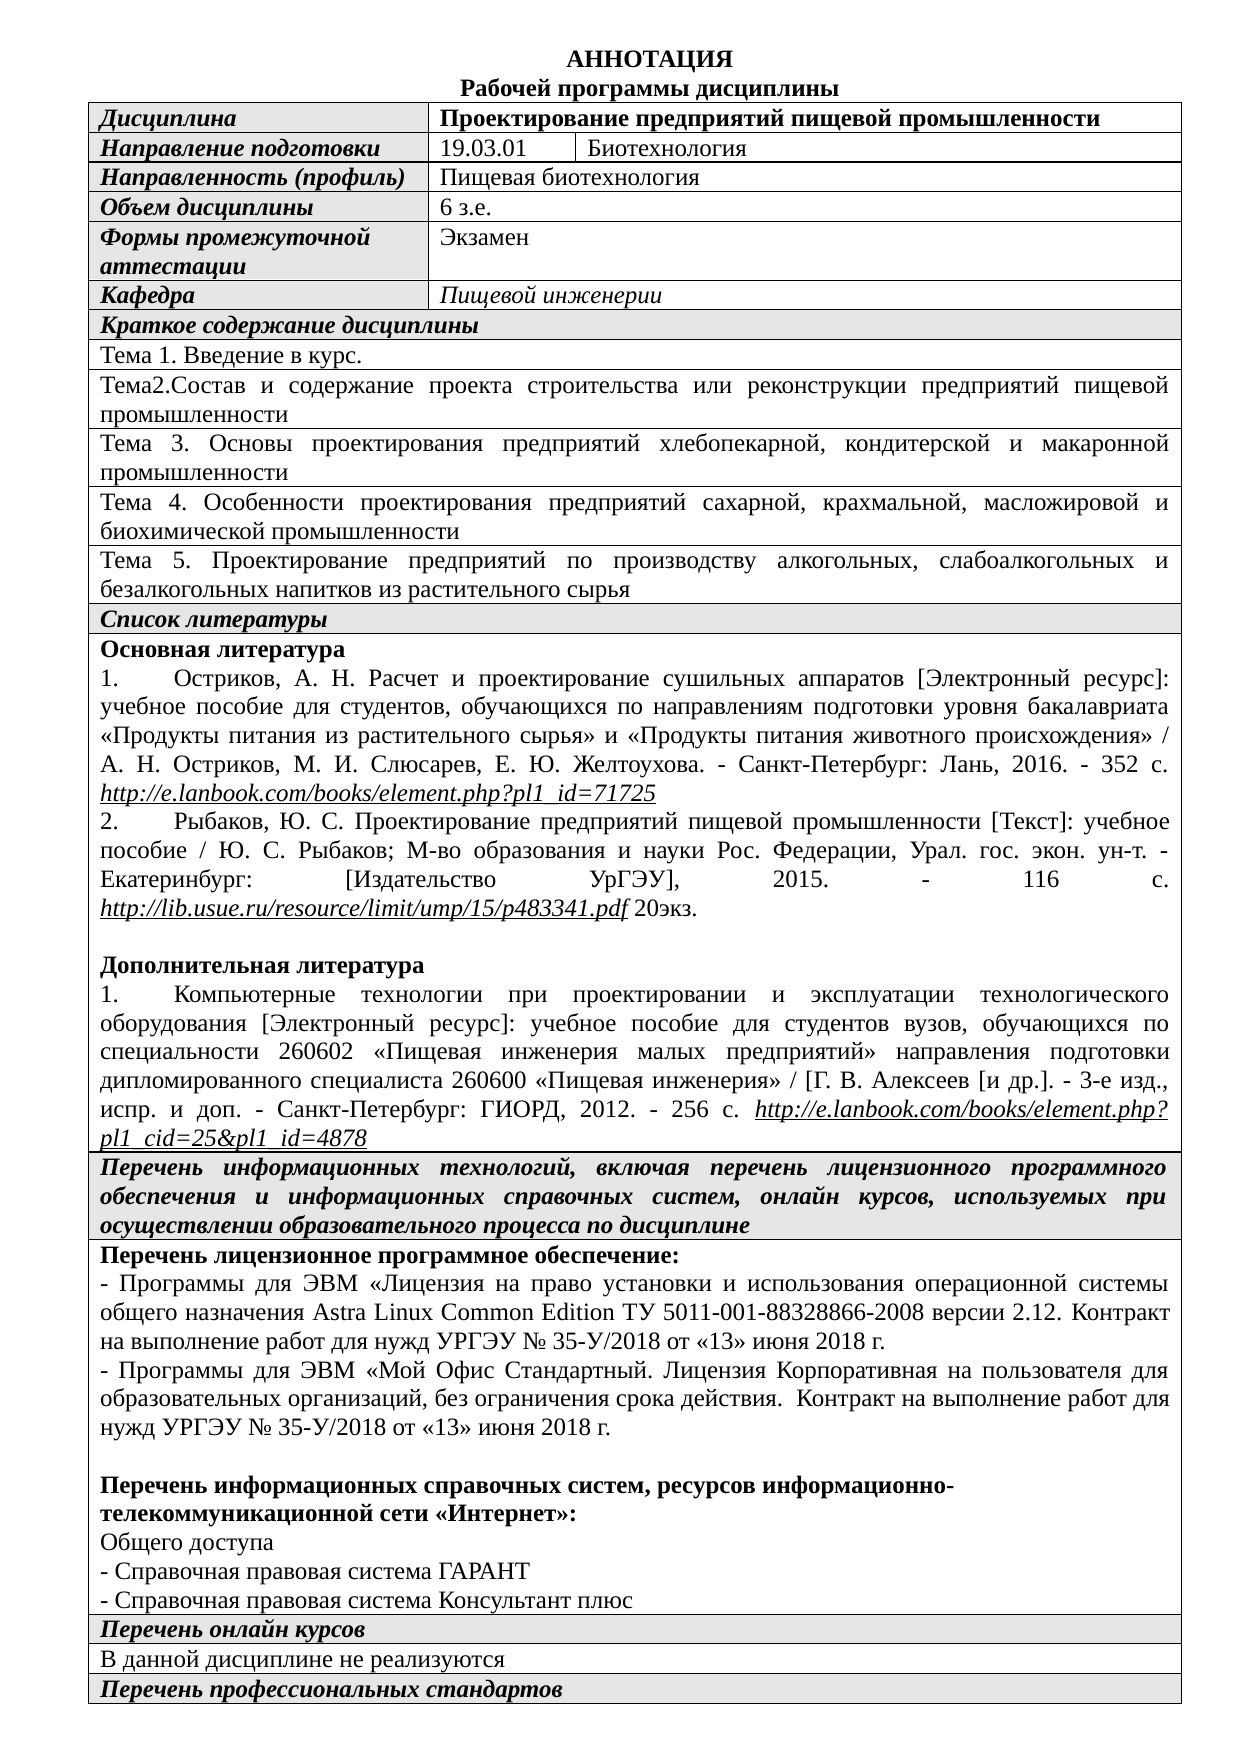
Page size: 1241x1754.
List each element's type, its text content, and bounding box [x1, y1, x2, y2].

table_cell 6 з.е. [429, 192, 1181, 221]
table_cell Направленность (профиль) [89, 163, 428, 191]
table_cell Биотехнология [576, 133, 1181, 161]
table_cell Список литературы [89, 604, 1181, 633]
text АННОТАЦИЯ [118, 44, 1181, 73]
table_cell 19.03.01 [429, 133, 575, 161]
table_header Дисциплина [89, 103, 428, 132]
table_cell Направление подготовки [89, 133, 428, 161]
table_cell Тема 1. Введение в курс. [89, 340, 1181, 369]
table_cell Тема 3. Основы проектирования предприятий хлебопекарной, кондитерской и макаронной промышленности [89, 429, 1181, 486]
table_cell Пищевая биотехнология [429, 163, 1181, 191]
table_cell Тема 4. Особенности проектирования предприятий сахарной, крахмальной, масложировой и биохимической промышленности [89, 487, 1181, 544]
table_cell Объем дисциплины [89, 192, 428, 221]
table_cell Краткое содержание дисциплины [89, 310, 1181, 339]
table_cell Формы промежуточной аттестации [89, 222, 428, 279]
table_cell Экзамен [429, 222, 1181, 279]
table_header Проектирование предприятий пищевой промышленности [429, 103, 1181, 132]
table_cell Пищевой инженерии [429, 281, 1181, 309]
table_cell Тема2.Состав и содержание проекта строительства или реконструкции предприятий пищевой промышленности [89, 370, 1181, 427]
table_cell Перечень профессиональных стандартов [89, 1674, 1181, 1703]
table_cell Перечень лицензионное программное обеспечение: - Программы для ЭВМ «Лицензия на право установки и использования операционной системы общего назначения Astra Linux Common Edition ТУ 5011-001-88328866-2008 версии 2.12. Контракт на выполнение работ для нужд УРГЭУ № 35-У/2018 от «13» июня 2018 г. - Программы для ЭВМ «Мой Офис Стандартный. Лицензия Корпоративная на пользователя для образовательных организаций, без ограничения срока действия. Контракт на выполнение работ для нужд УРГЭУ № 35-У/2018 от «13» июня 2018 г. Перечень информационных справочных систем, ресурсов информационно-телекоммуникационной сети «Интернет»: Общего доступа - Справочная правовая система ГАРАНТ - Справочная правовая система Консультант плюс [89, 1240, 1181, 1613]
table_cell Перечень онлайн курсов [89, 1615, 1181, 1643]
table_cell Кафедра [89, 281, 428, 309]
table_cell Основная литература Остриков, А. Н. Расчет и проектирование сушильных аппаратов [Электронный ресурс]: учебное пособие для студентов, обучающихся по направлениям подготовки уровня бакалавриата «Продукты питания из растительного сырья» и «Продукты питания животного происхождения» / А. Н. Остриков, М. И. Слюсарев, Е. Ю. Желтоухова. - Санкт-Петербург: Лань, 2016. - 352 с. http://e.lanbook.com/books/element.php?pl1_id=71725 Рыбаков, Ю. С. Проектирование предприятий пищевой промышленности [Текст]: учебное пособие / Ю. С. Рыбаков; М-во образования и науки Рос. Федерации, Урал. гос. экон. ун-т. - Екатеринбург: [Издательство УрГЭУ], 2015. - 116 с. http://lib.usue.ru/resource/limit/ump/15/p483341.pdf 20экз. Дополнительная литература Компьютерные технологии при проектировании и эксплуатации технологического оборудования [Электронный ресурс]: учебное пособие для студентов вузов, обучающихся по специальности 260602 «Пищевая инженерия малых предприятий» направления подготовки дипломированного специалиста 260600 «Пищевая инженерия» / [Г. В. Алексеев [и др.]. - 3-е изд., испр. и доп. - Санкт-Петербург: ГИОРД, 2012. - 256 с. http://e.lanbook.com/books/element.php?pl1_cid=25&pl1_id=4878 [89, 634, 1181, 1151]
text Рабочей программы дисциплины [118, 73, 1181, 102]
table_cell Тема 5. Проектирование предприятий по производству алкогольных, слабоалкогольных и безалкогольных напитков из растительного сырья [89, 546, 1181, 603]
table_cell Перечень информационных технологий, включая перечень лицензионного программного обеспечения и информационных справочных систем, онлайн курсов, используемых при осуществлении образовательного процесса по дисциплине [89, 1153, 1181, 1239]
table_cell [89, 1644, 1181, 1673]
